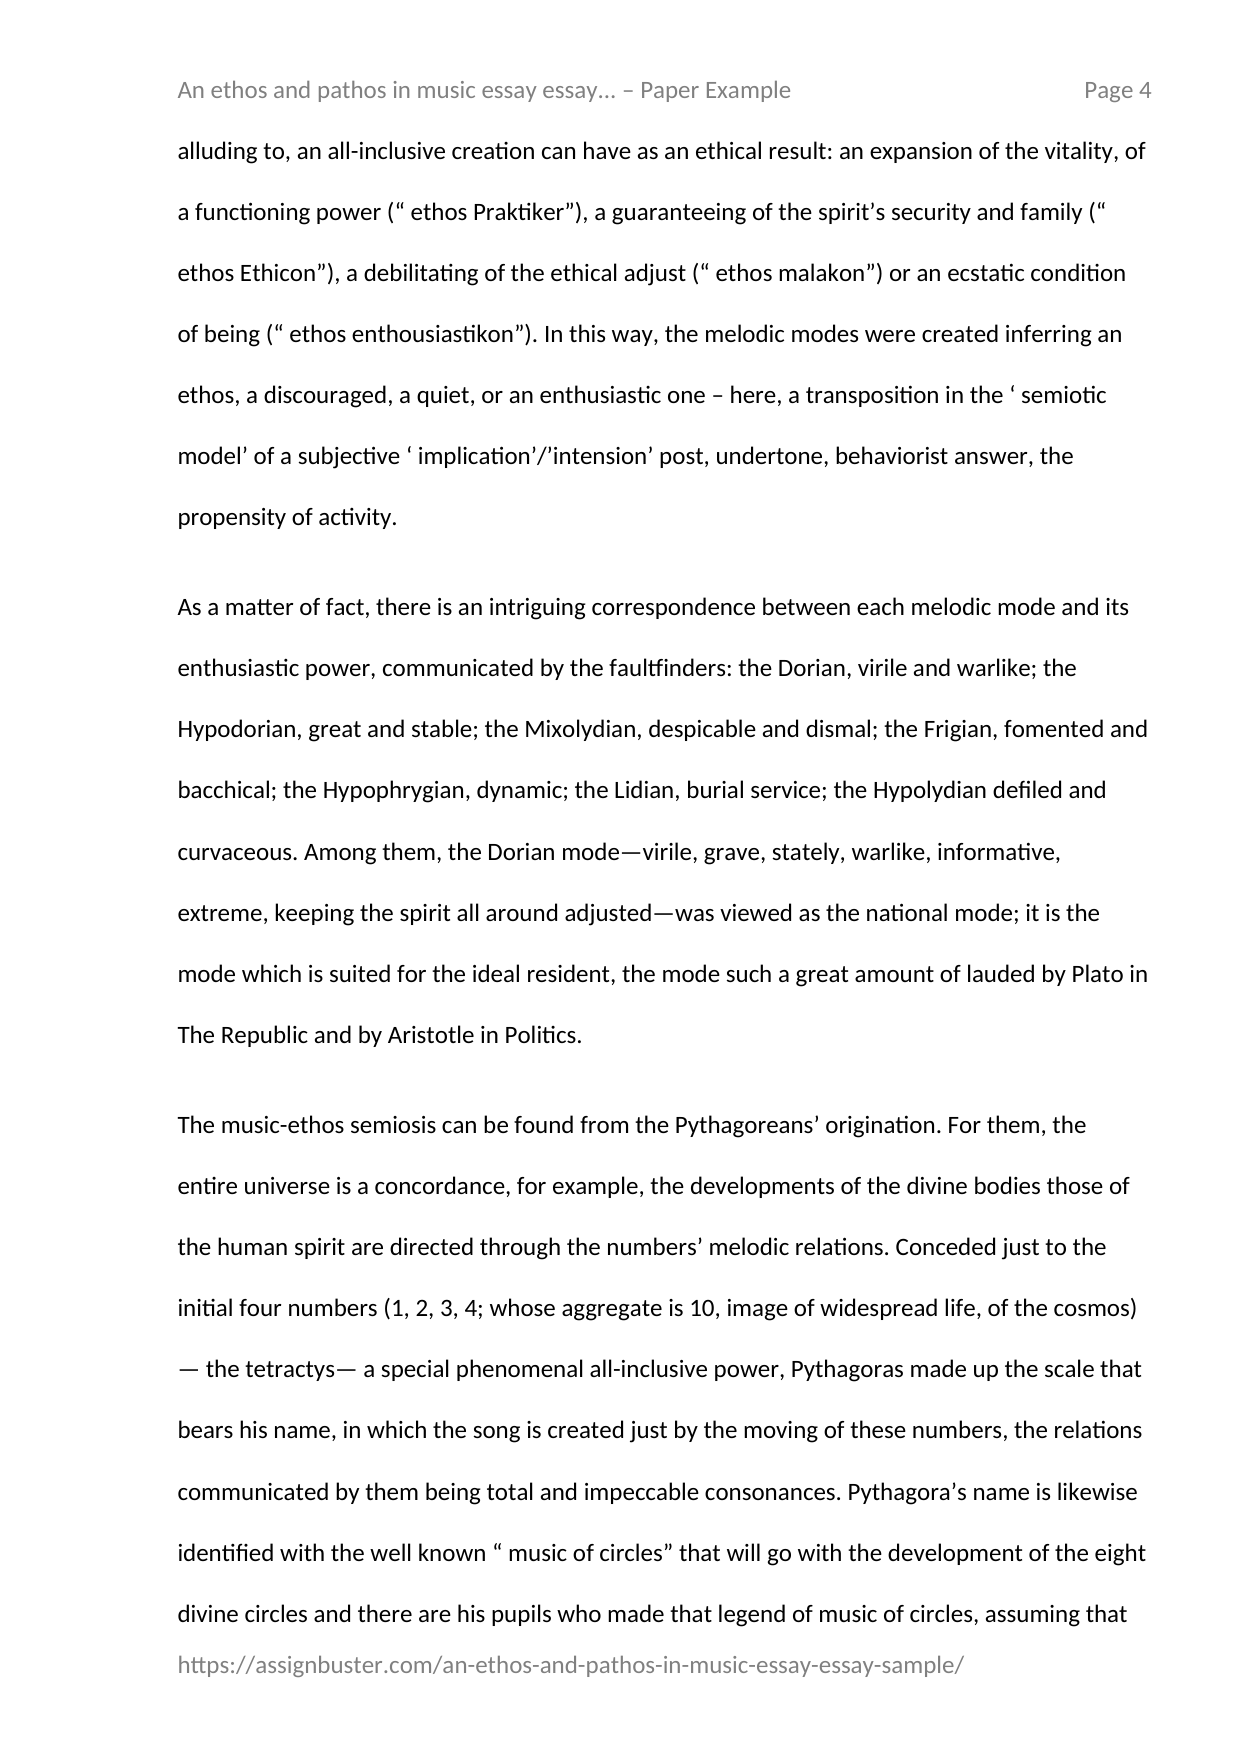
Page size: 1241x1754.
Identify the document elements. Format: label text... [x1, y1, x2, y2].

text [177, 1109, 1152, 1628]
text As a matter of fact, there is an intriguing correspondence between each melodic mode and its enthusiastic power, communicated by the faultfinders: the Dorian, virile and warlike; the Hypodorian, great and stable; the Mixolydian, despicable and dismal; the Frigian, fomented and bacchical; the Hypophrygian, dynamic; the Lidian, burial service; the Hypolydian defiled and curvaceous. Among them, the Dorian mode—virile, grave, stately, warlike, informative, extreme, keeping the spirit all around adjusted—was viewed as the national mode; it is the mode which is suited for the ideal resident, the mode such a great amount of lauded by Plato in The Republic and by Aristotle in Politics. [177, 592, 1152, 1049]
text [177, 135, 1152, 532]
